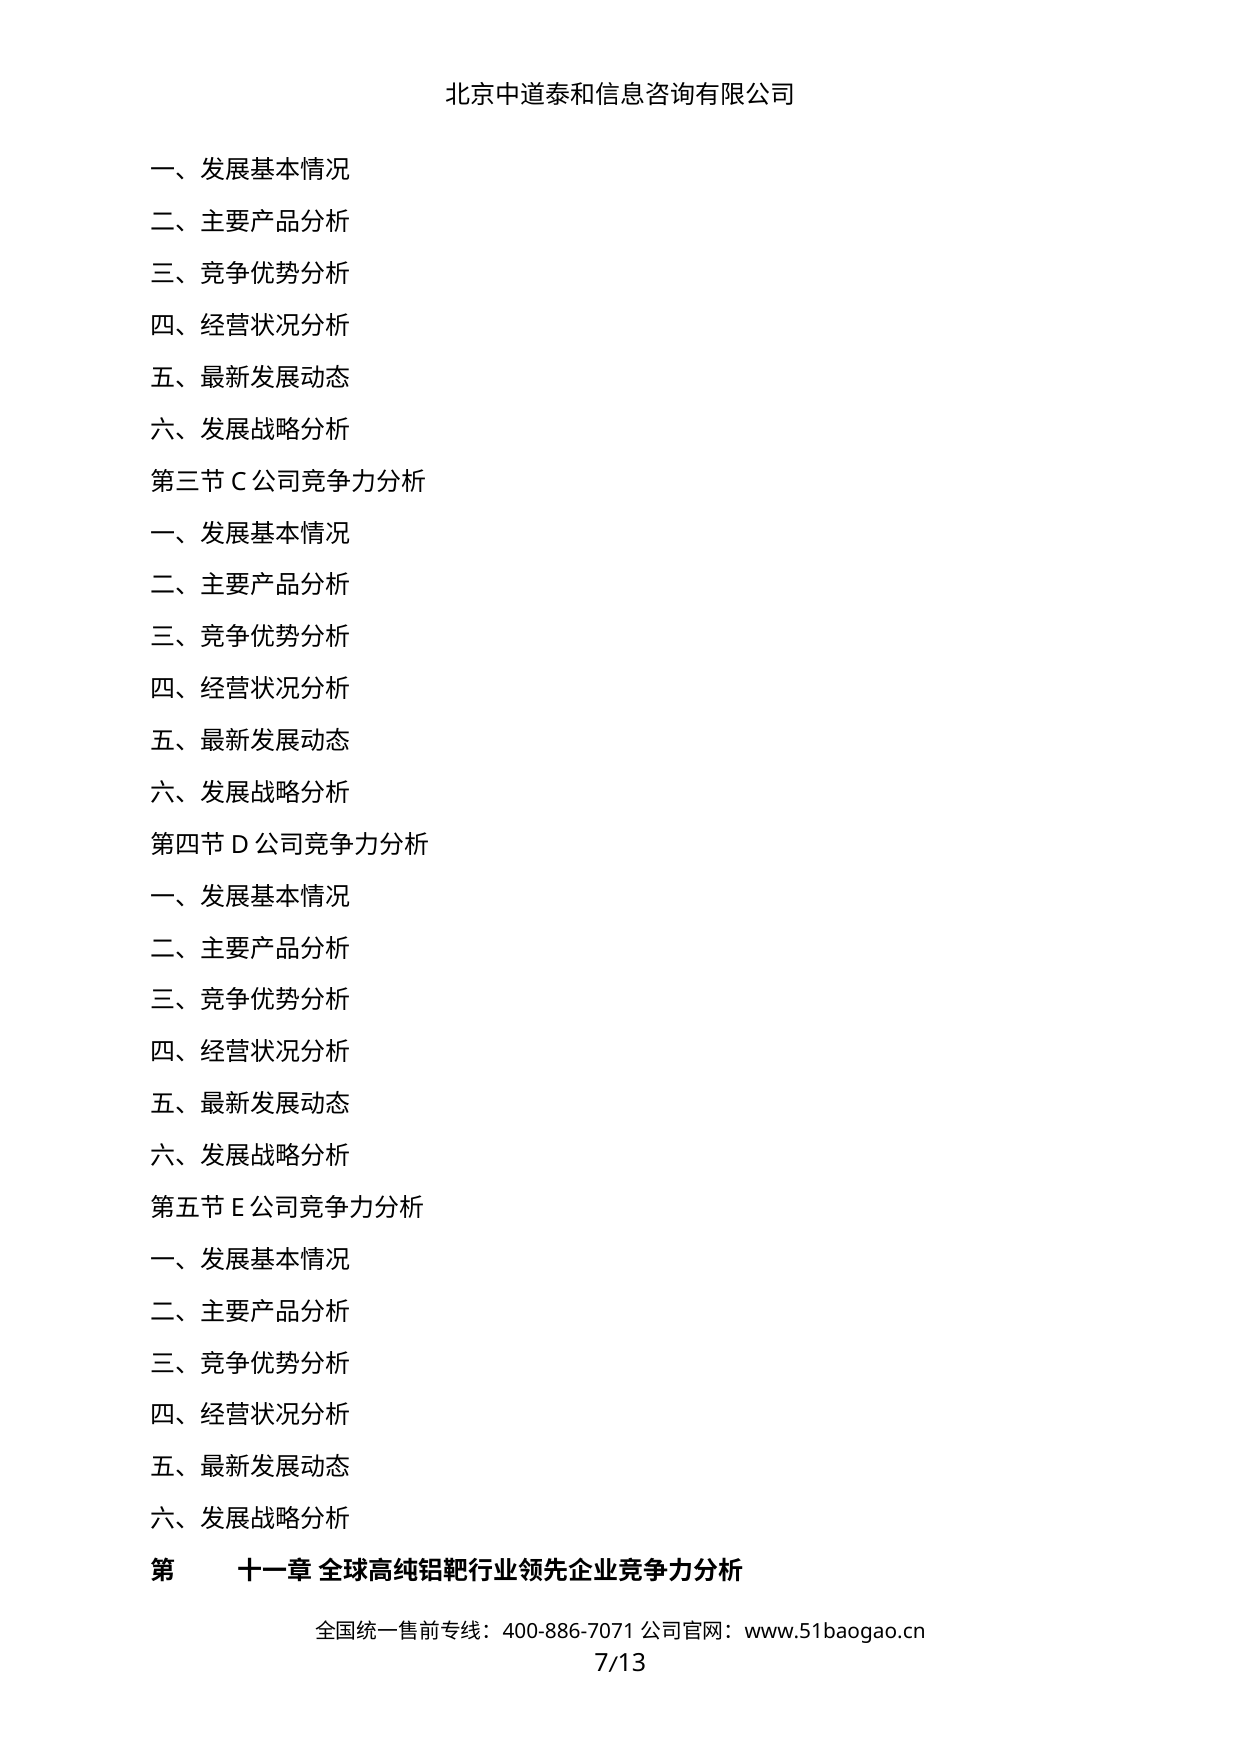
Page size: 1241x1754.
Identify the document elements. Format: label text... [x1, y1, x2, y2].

text 五、最新发展动态 [150, 1447, 1090, 1483]
text 六、发展战略分析 [150, 1499, 1090, 1535]
text 六、发展战略分析 [150, 1136, 1090, 1172]
text 六、发展战略分析 [150, 772, 1090, 809]
text 第四节 D公司竞争力分析 [150, 824, 1090, 861]
text 二、主要产品分析 [150, 565, 1090, 601]
text 三、竞争优势分析 [150, 617, 1090, 653]
text 五、最新发展动态 [150, 1084, 1090, 1120]
text 二、主要产品分析 [150, 1291, 1090, 1327]
text 一、发展基本情况 [150, 513, 1090, 549]
text 第 十一章 全球高纯铝靶行业领先企业竞争力分析 [150, 1551, 1090, 1587]
text 三、竞争优势分析 [150, 254, 1090, 290]
text 第三节 C公司竞争力分析 [150, 461, 1090, 497]
text 五、最新发展动态 [150, 721, 1090, 757]
text 六、发展战略分析 [150, 409, 1090, 446]
text 一、发展基本情况 [150, 150, 1090, 186]
text 一、发展基本情况 [150, 876, 1090, 912]
text 五、最新发展动态 [150, 357, 1090, 394]
text 第五节 E公司竞争力分析 [150, 1187, 1090, 1224]
text 三、竞争优势分析 [150, 1343, 1090, 1379]
text 二、主要产品分析 [150, 928, 1090, 964]
text 二、主要产品分析 [150, 202, 1090, 238]
text 一、发展基本情况 [150, 1239, 1090, 1276]
text 四、经营状况分析 [150, 306, 1090, 342]
text 四、经营状况分析 [150, 1032, 1090, 1068]
text 四、经营状况分析 [150, 1395, 1090, 1431]
text 四、经营状况分析 [150, 669, 1090, 705]
text 三、竞争优势分析 [150, 980, 1090, 1016]
